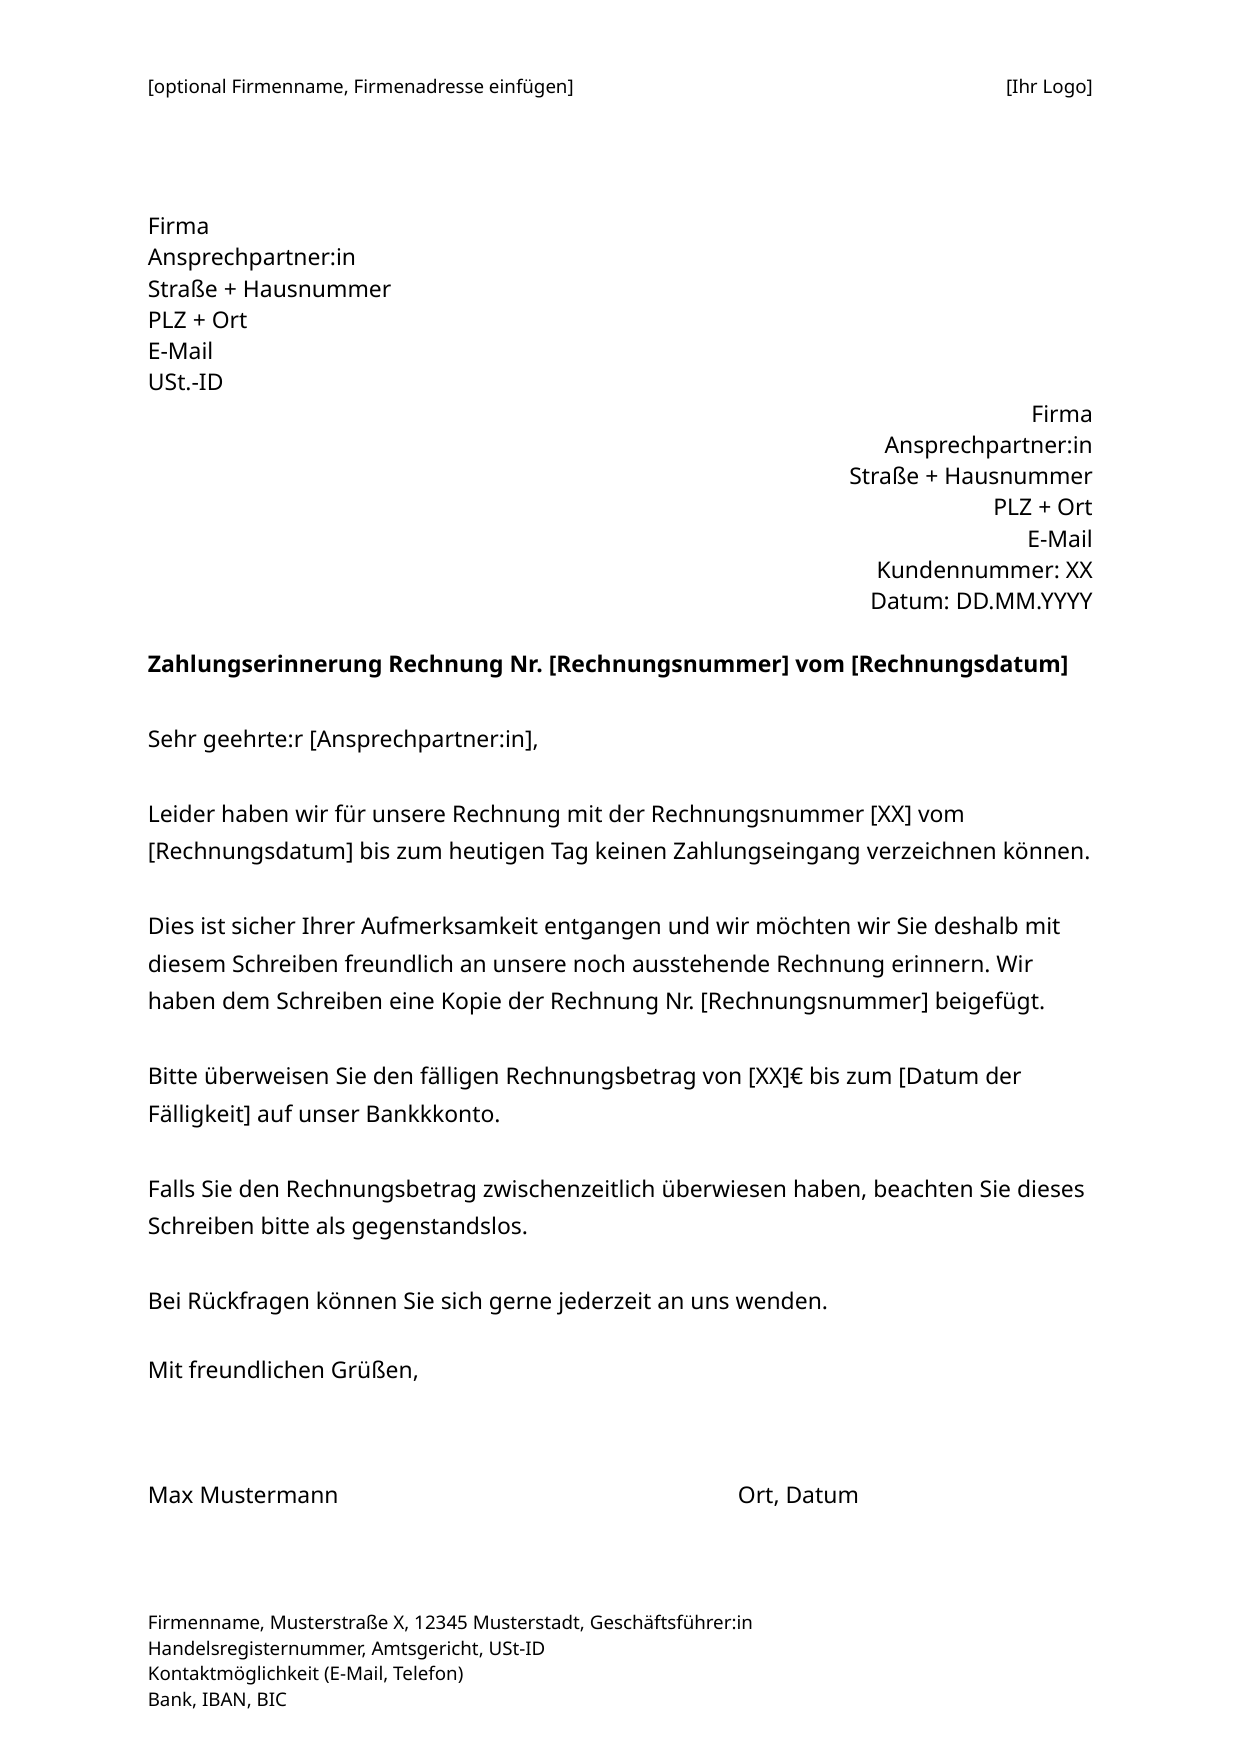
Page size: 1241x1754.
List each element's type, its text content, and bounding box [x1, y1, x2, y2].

text Ansprechpartner:in [148, 429, 1093, 460]
text Kundennummer: XX [148, 554, 1093, 585]
text Straße + Hausnummer [148, 273, 1093, 304]
text Max Mustermann Ort, Datum [148, 1479, 1093, 1510]
text PLZ + Ort [148, 491, 1093, 523]
text Ansprechpartner:in [148, 241, 1093, 273]
text Falls Sie den Rechnungsbetrag zwischenzeitlich überwiesen haben, beachten Sie dieses Schreiben bitte als gegenstandslos. [148, 1173, 1093, 1241]
text Firma [148, 210, 1093, 241]
text PLZ + Ort [148, 304, 1093, 335]
text Sehr geehrte:r [Ansprechpartner:in], [148, 723, 1093, 754]
text Bei Rückfragen können Sie sich gerne jederzeit an uns wenden. [148, 1285, 1093, 1316]
text Straße + Hausnummer [148, 460, 1093, 491]
text E-Mail [148, 335, 1093, 366]
text Firma [148, 398, 1093, 429]
text Datum: DD.MM.YYYY [148, 585, 1093, 616]
text USt.-ID [148, 366, 1093, 398]
text E-Mail [148, 523, 1093, 554]
text Bitte überweisen Sie den fälligen Rechnungsbetrag von [XX]€ bis zum [Datum der Fälligkeit] auf unser Bankkkonto. [148, 1060, 1093, 1129]
text Zahlungserinnerung Rechnung Nr. [Rechnungsnummer] vom [Rechnungsdatum] [148, 648, 1093, 679]
text Leider haben wir für unsere Rechnung mit der Rechnungsnummer [XX] vom [Rechnungsdatum] bis zum heutigen Tag keinen Zahlungseingang verzeichnen können. [148, 798, 1093, 866]
text Mit freundlichen Grüßen, [148, 1354, 1093, 1385]
text Dies ist sicher Ihrer Aufmerksamkeit entgangen und wir möchten wir Sie deshalb mit diesem Schreiben freundlich an unsere noch ausstehende Rechnung erinnern. Wir haben dem Schreiben eine Kopie der Rechnung Nr. [Rechnungsnummer] beigefügt. [148, 910, 1093, 1016]
